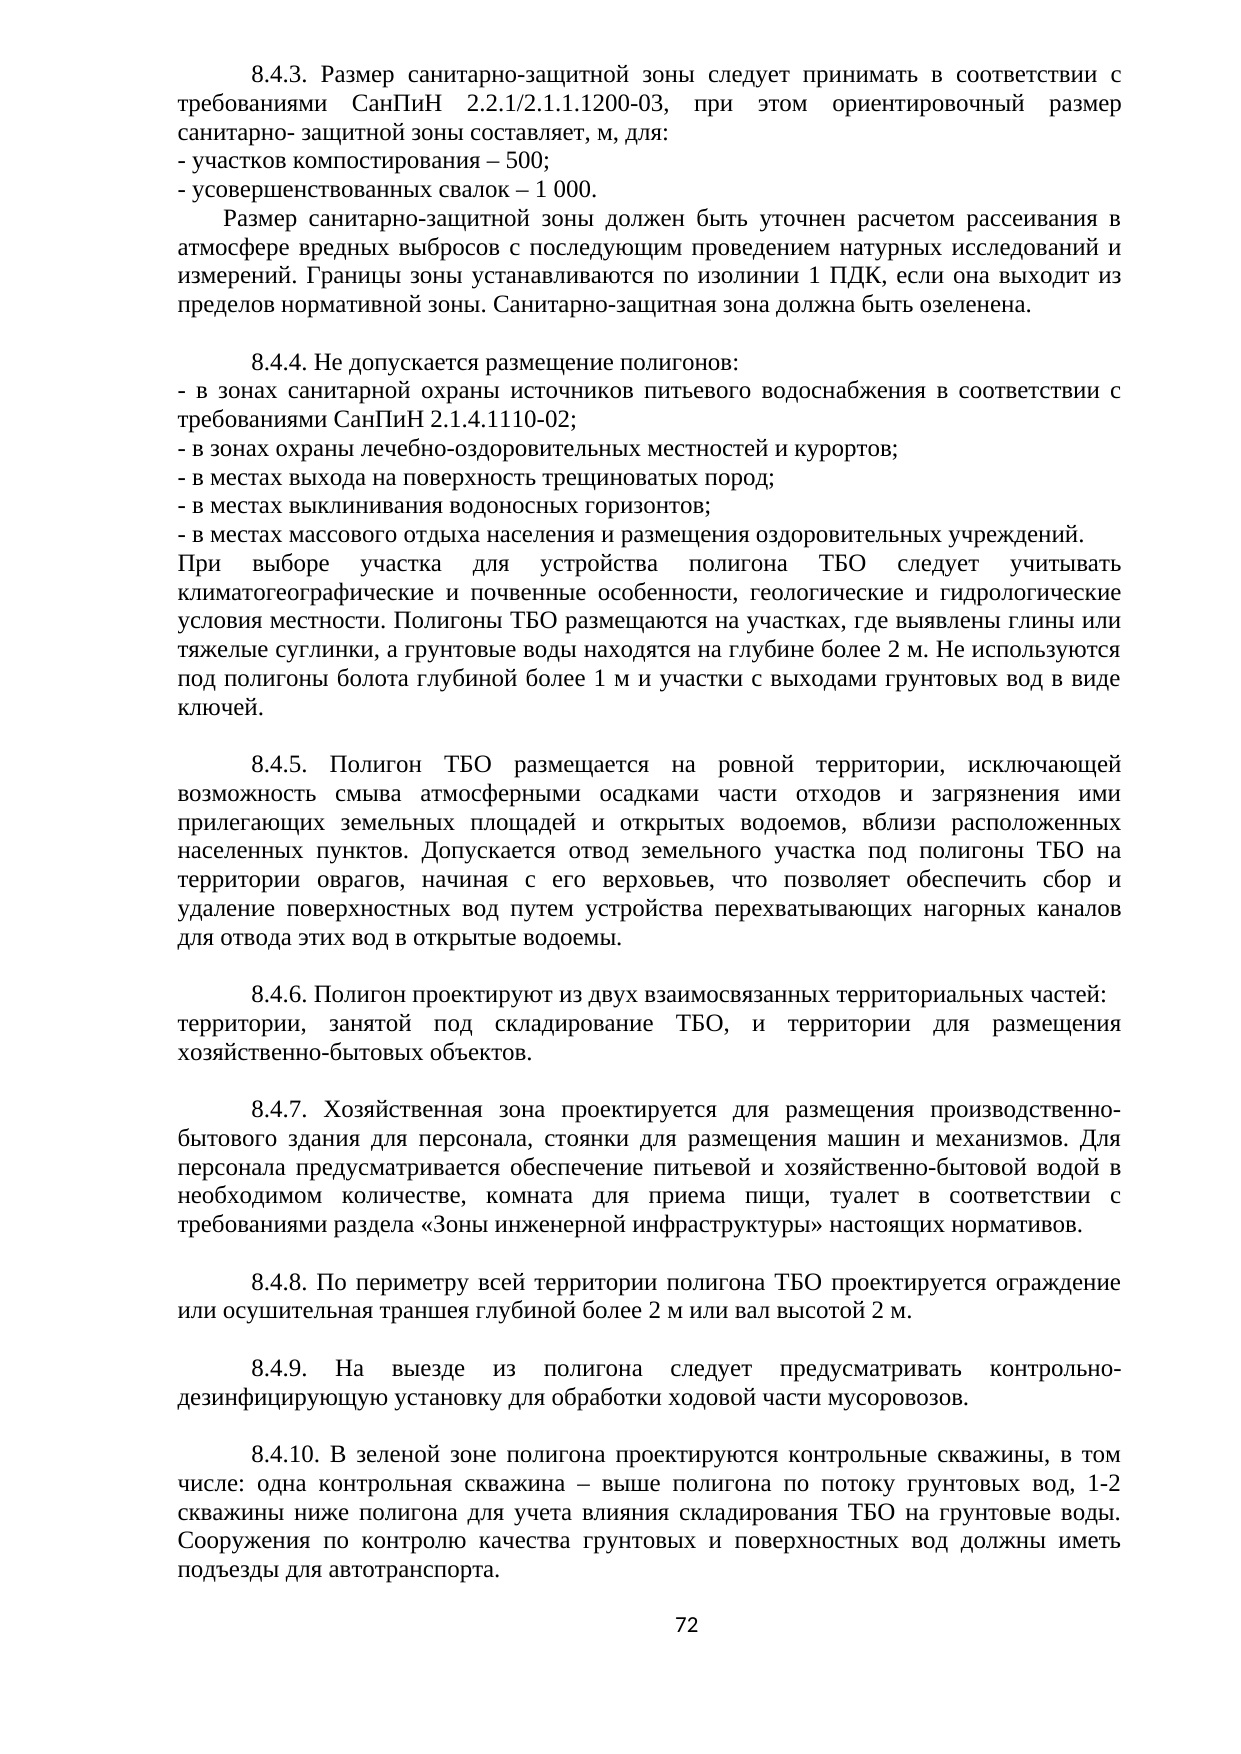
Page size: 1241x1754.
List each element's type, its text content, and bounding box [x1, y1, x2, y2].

text - усовершенствованных свалок – 1 000. [177, 174, 1122, 203]
text - в местах выклинивания водоносных горизонтов; [177, 490, 1122, 519]
text Размер санитарно-защитной зоны должен быть уточнен расчетом рассеивания в атмосфере вредных выбросов с последующим проведением натурных исследований и измерений. Границы зоны устанавливаются по изолинии 1 ПДК, если она выходит из пределов нормативной зоны. Санитарно-защитная зона должна быть озеленена. [177, 203, 1122, 318]
text 8.4.10. В зеленой зоне полигона проектируются контрольные скважины, в том числе: одна контрольная скважина – выше полигона по потоку грунтовых вод, 1-2 скважины ниже полигона для учета влияния складирования ТБО на грунтовые воды. Сооружения по контролю качества грунтовых и поверхностных вод должны иметь подъезды для автотранспорта. [177, 1439, 1122, 1583]
text При выборе участка для устройства полигона ТБО следует учитывать климатогеографические и почвенные особенности, геологические и гидрологические условия местности. Полигоны ТБО размещаются на участках, где выявлены глины или тяжелые суглинки, а грунтовые воды находятся на глубине более 2 м. Не используются под полигоны болота глубиной более 1 м и участки с выходами грунтовых вод в виде ключей. [177, 548, 1122, 720]
text 8.4.3. Размер санитарно-защитной зоны следует принимать в соответствии с требованиями СанПиН 2.2.1/2.1.1.1200-03, при этом ориентировочный размер санитарно- защитной зоны составляет, м, для: [177, 59, 1122, 145]
text - в местах выхода на поверхность трещиноватых пород; [177, 462, 1122, 490]
text 8.4.9. На выезде из полигона следует предусматривать контрольно-дезинфицирующую установку для обработки ходовой части мусоровозов. [177, 1353, 1122, 1410]
text - в зонах санитарной охраны источников питьевого водоснабжения в соответствии с требованиями СанПиН 2.1.4.1110-02; [177, 375, 1122, 433]
text - в зонах охраны лечебно-оздоровительных местностей и курортов; [177, 433, 1122, 462]
text 8.4.7. Хозяйственная зона проектируется для размещения производственно-бытового здания для персонала, стоянки для размещения машин и механизмов. Для персонала предусматривается обеспечение питьевой и хозяйственно-бытовой водой в необходимом количестве, комната для приема пищи, туалет в соответствии с требованиями раздела «Зоны инженерной инфраструктуры» настоящих нормативов. [177, 1094, 1122, 1238]
text 8.4.8. По периметру всей территории полигона ТБО проектируется ограждение или осушительная траншея глубиной более 2 м или вал высотой 2 м. [177, 1267, 1122, 1324]
text территории, занятой под складирование ТБО, и территории для размещения хозяйственно-бытовых объектов. [177, 1008, 1122, 1065]
text 8.4.4. Не допускается размещение полигонов: [177, 347, 1122, 375]
text - участков компостирования – 500; [177, 145, 1122, 174]
text 8.4.5. Полигон ТБО размещается на ровной территории, исключающей возможность смыва атмосферными осадками части отходов и загрязнения ими прилегающих земельных площадей и открытых водоемов, вблизи расположенных населенных пунктов. Допускается отвод земельного участка под полигоны ТБО на территории оврагов, начиная с его верховьев, что позволяет обеспечить сбор и удаление поверхностных вод путем устройства перехватывающих нагорных каналов для отвода этих вод в открытые водоемы. [177, 749, 1122, 950]
text 8.4.6. Полигон проектируют из двух взаимосвязанных территориальных частей: [177, 979, 1122, 1008]
text - в местах массового отдыха населения и размещения оздоровительных учреждений. [177, 519, 1122, 548]
